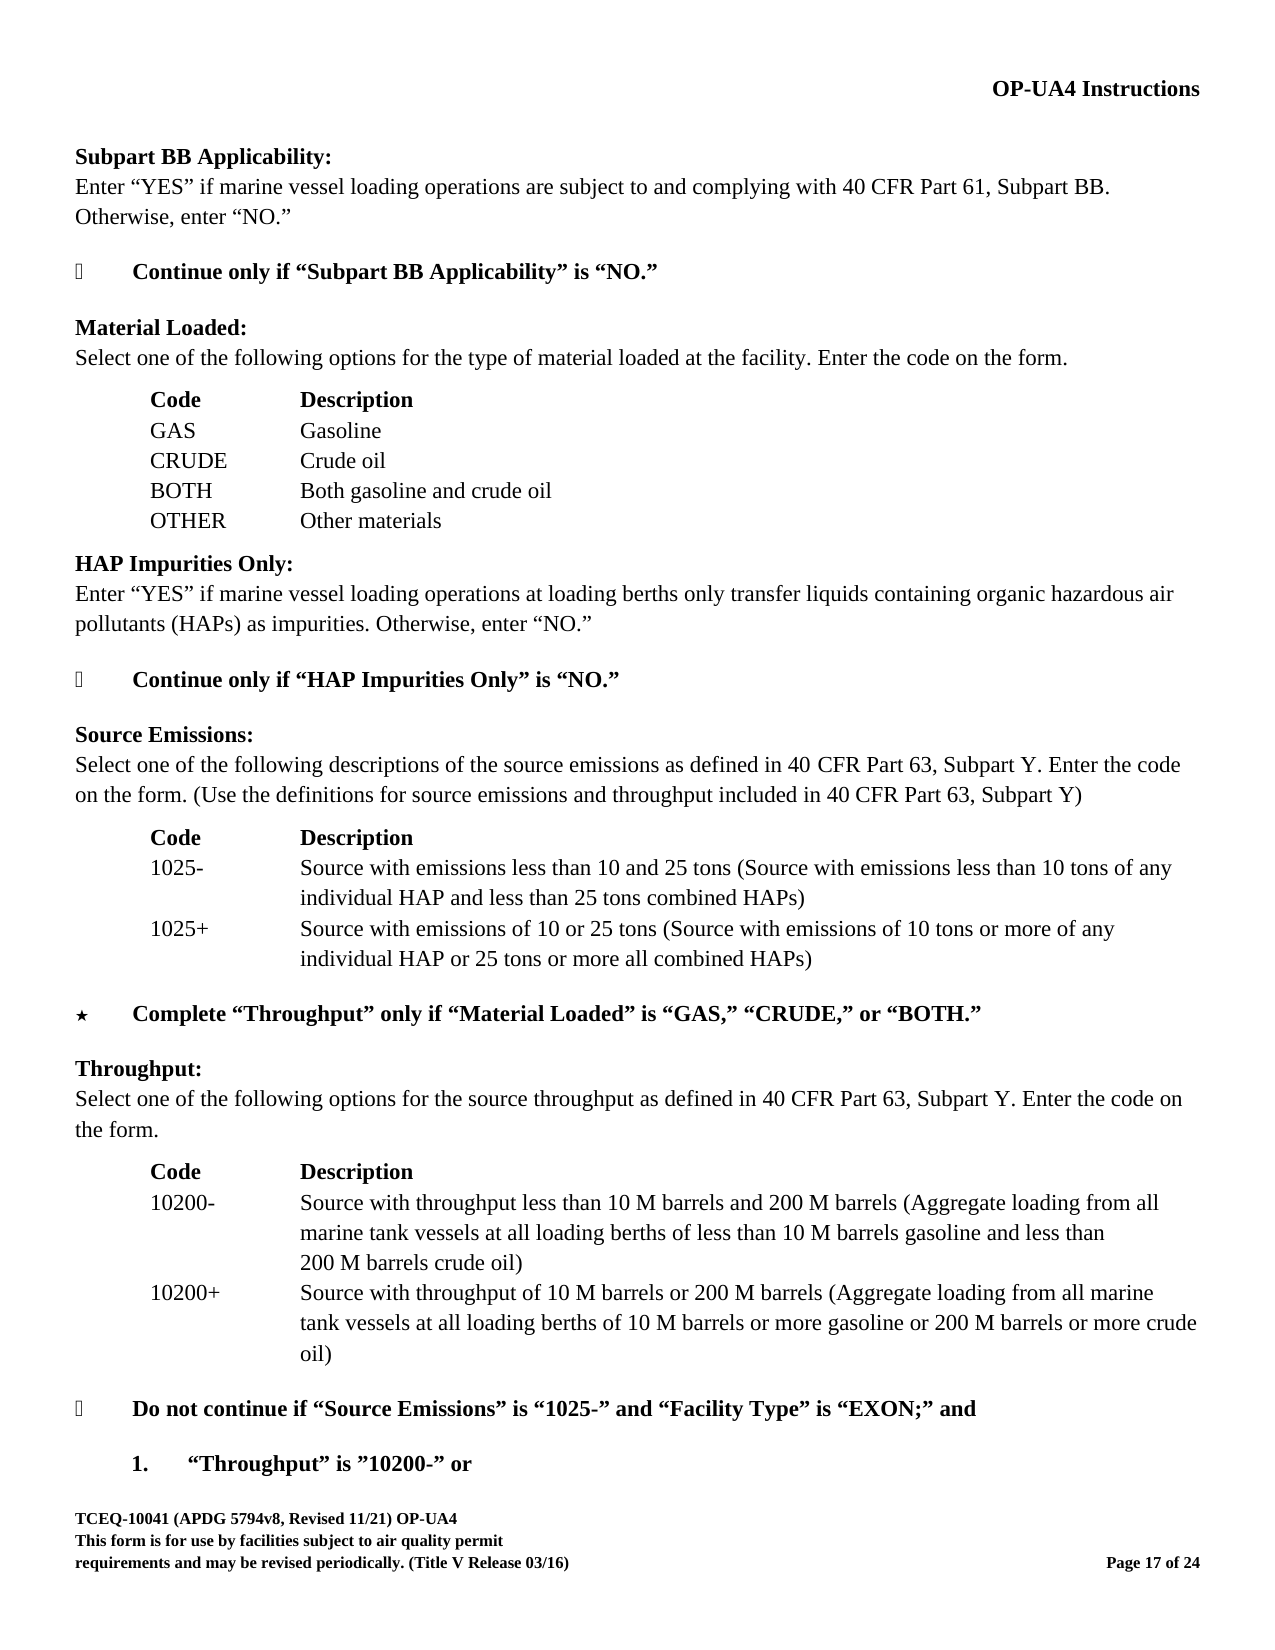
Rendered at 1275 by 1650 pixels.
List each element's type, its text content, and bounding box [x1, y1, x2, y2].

list 1025+ Source with emissions of 10 or 25 tons (Source with emissions of 10 tons or more of any individual HAP or 25 tons or more all combined HAPs) [150, 914, 1200, 971]
list GAS Gasoline [150, 417, 1200, 443]
list 1025- Source with emissions less than 10 and 25 tons (Source with emissions less than 10 tons of any individual HAP and less than 25 tons combined HAPs) [150, 854, 1200, 911]
text HAP Impurities Only: [75, 550, 1200, 576]
text Code Description [150, 386, 1200, 413]
text Enter “YES” if marine vessel loading operations are subject to and complying with 40 CFR Part 61, Subpart BB. Otherwise, enter “NO.” [75, 173, 1200, 229]
text Throughput: [75, 1055, 1200, 1082]
list BOTH Both gasoline and crude oil [150, 477, 1200, 503]
text Select one of the following options for the source throughput as defined in 40 CFR Part 63, Subpart Y. Enter the code on the form. [75, 1085, 1200, 1142]
text Code Description [150, 1158, 1200, 1185]
text Material Loaded: [75, 313, 1200, 340]
list “Throughput” is ”10200-” or [131, 1450, 1200, 1476]
list Continue only if “Subpart BB Applicability” is “NO.” [75, 258, 1200, 285]
text Complete “Throughput” only if “Material Loaded” is “GAS,” “CRUDE,” or “BOTH.” [75, 1000, 1200, 1026]
list Continue only if “HAP Impurities Only” is “NO.” [75, 666, 1200, 692]
text Code Description [150, 824, 1200, 850]
list CRUDE Crude oil [150, 447, 1200, 473]
text Enter “YES” if marine vessel loading operations at loading berths only transfer liquids containing organic hazardous air pollutants (HAPs) as impurities. Otherwise, enter “NO.” [75, 580, 1200, 637]
text Subpart BB Applicability: [75, 143, 1200, 169]
text Source Emissions: [75, 721, 1200, 747]
list 10200+ Source with throughput of 10 M barrels or 200 M barrels (Aggregate loading from all marine tank vessels at all loading berths of 10 M barrels or more gasoline or 200 M barrels or more crude oil) [150, 1279, 1200, 1366]
text Select one of the following descriptions of the source emissions as defined in 40 CFR Part 63, Subpart Y. Enter the code on the form. (Use the definitions for source emissions and throughput included in 40 CFR Part 63, Subpart Y) [75, 751, 1200, 808]
list OTHER Other materials [150, 507, 1200, 534]
list 10200- Source with throughput less than 10 M barrels and 200 M barrels (Aggregate loading from all marine tank vessels at all loading berths of less than 10 M barrels gasoline and less than 200 M barrels crude oil) [150, 1188, 1200, 1275]
text Select one of the following options for the type of material loaded at the facility. Enter the code on the form. [75, 344, 1200, 370]
list Do not continue if “Source Emissions” is “1025-” and “Facility Type” is “EXON;” and [75, 1395, 1200, 1421]
